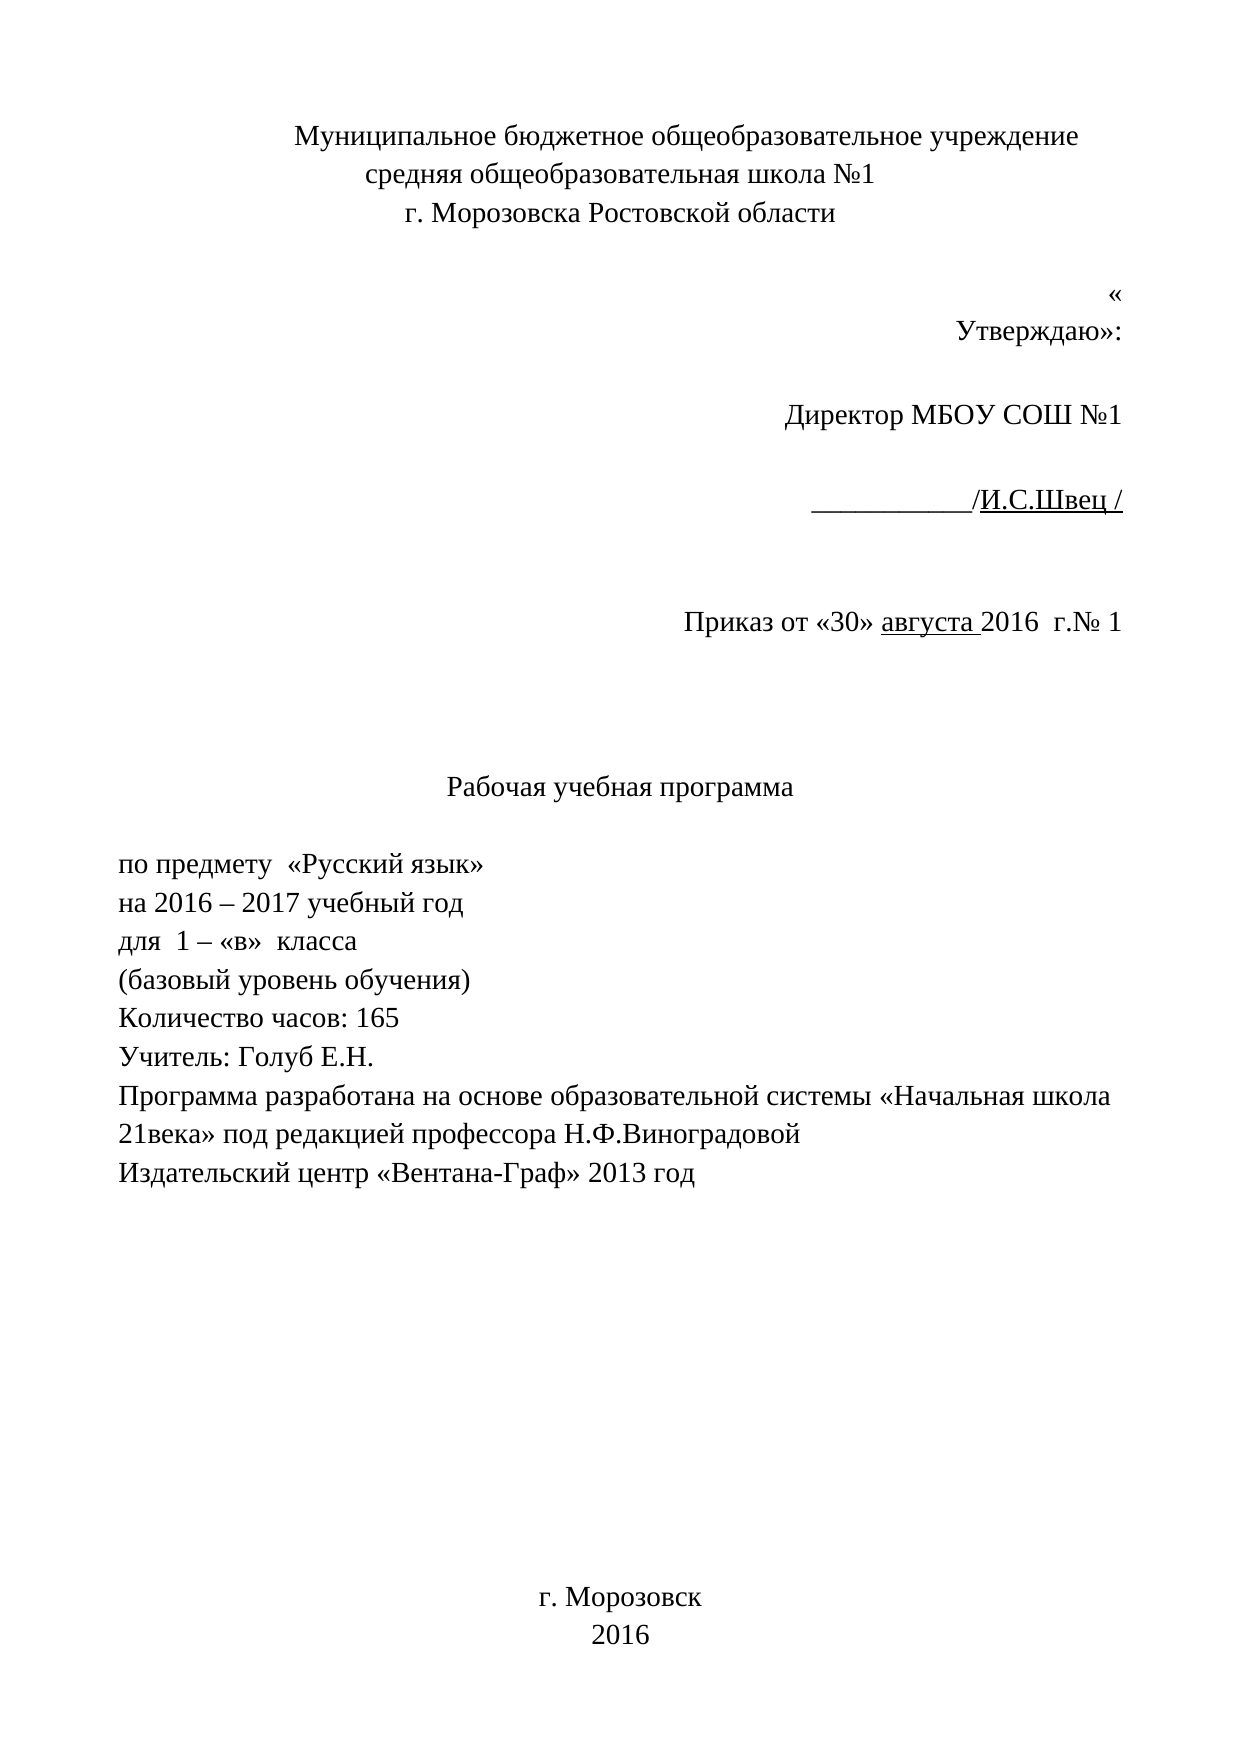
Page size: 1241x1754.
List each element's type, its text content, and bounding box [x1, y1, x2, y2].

text по предмету «Русский язык» [118, 846, 1122, 880]
text Количество часов: 165 [118, 1001, 1122, 1034]
text Учитель: Голуб Е.Н. [118, 1039, 1122, 1073]
text Муниципальное бюджетное общеобразовательное учреждение [118, 118, 1240, 152]
text Издательский центр «Вентана-Граф» 2013 год [118, 1155, 1122, 1188]
text средняя общеобразовательная школа №1 [118, 157, 1122, 190]
text г. Морозовск [118, 1579, 1122, 1612]
text «Утверждаю»: [118, 275, 1122, 347]
text ___________/И.С.Швец / [118, 436, 1122, 515]
text (базовый уровень обучения) [118, 962, 1122, 996]
text на 2016 – 2017 учебный год [118, 885, 1122, 918]
text Программа разработана на основе образовательной системы «Начальная школа 21века» под редакцией профессора Н.Ф.Виноградовой [118, 1078, 1122, 1150]
text для 1 – «в» класса [118, 923, 1122, 957]
text Приказ от «30» августа 2016 г.№ 1 [118, 559, 1122, 638]
text Рабочая учебная программа [118, 769, 1122, 803]
text г. Морозовска Ростовской области [118, 195, 1122, 229]
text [118, 1617, 1122, 1651]
text Директор МБОУ СОШ №1 [118, 352, 1122, 431]
